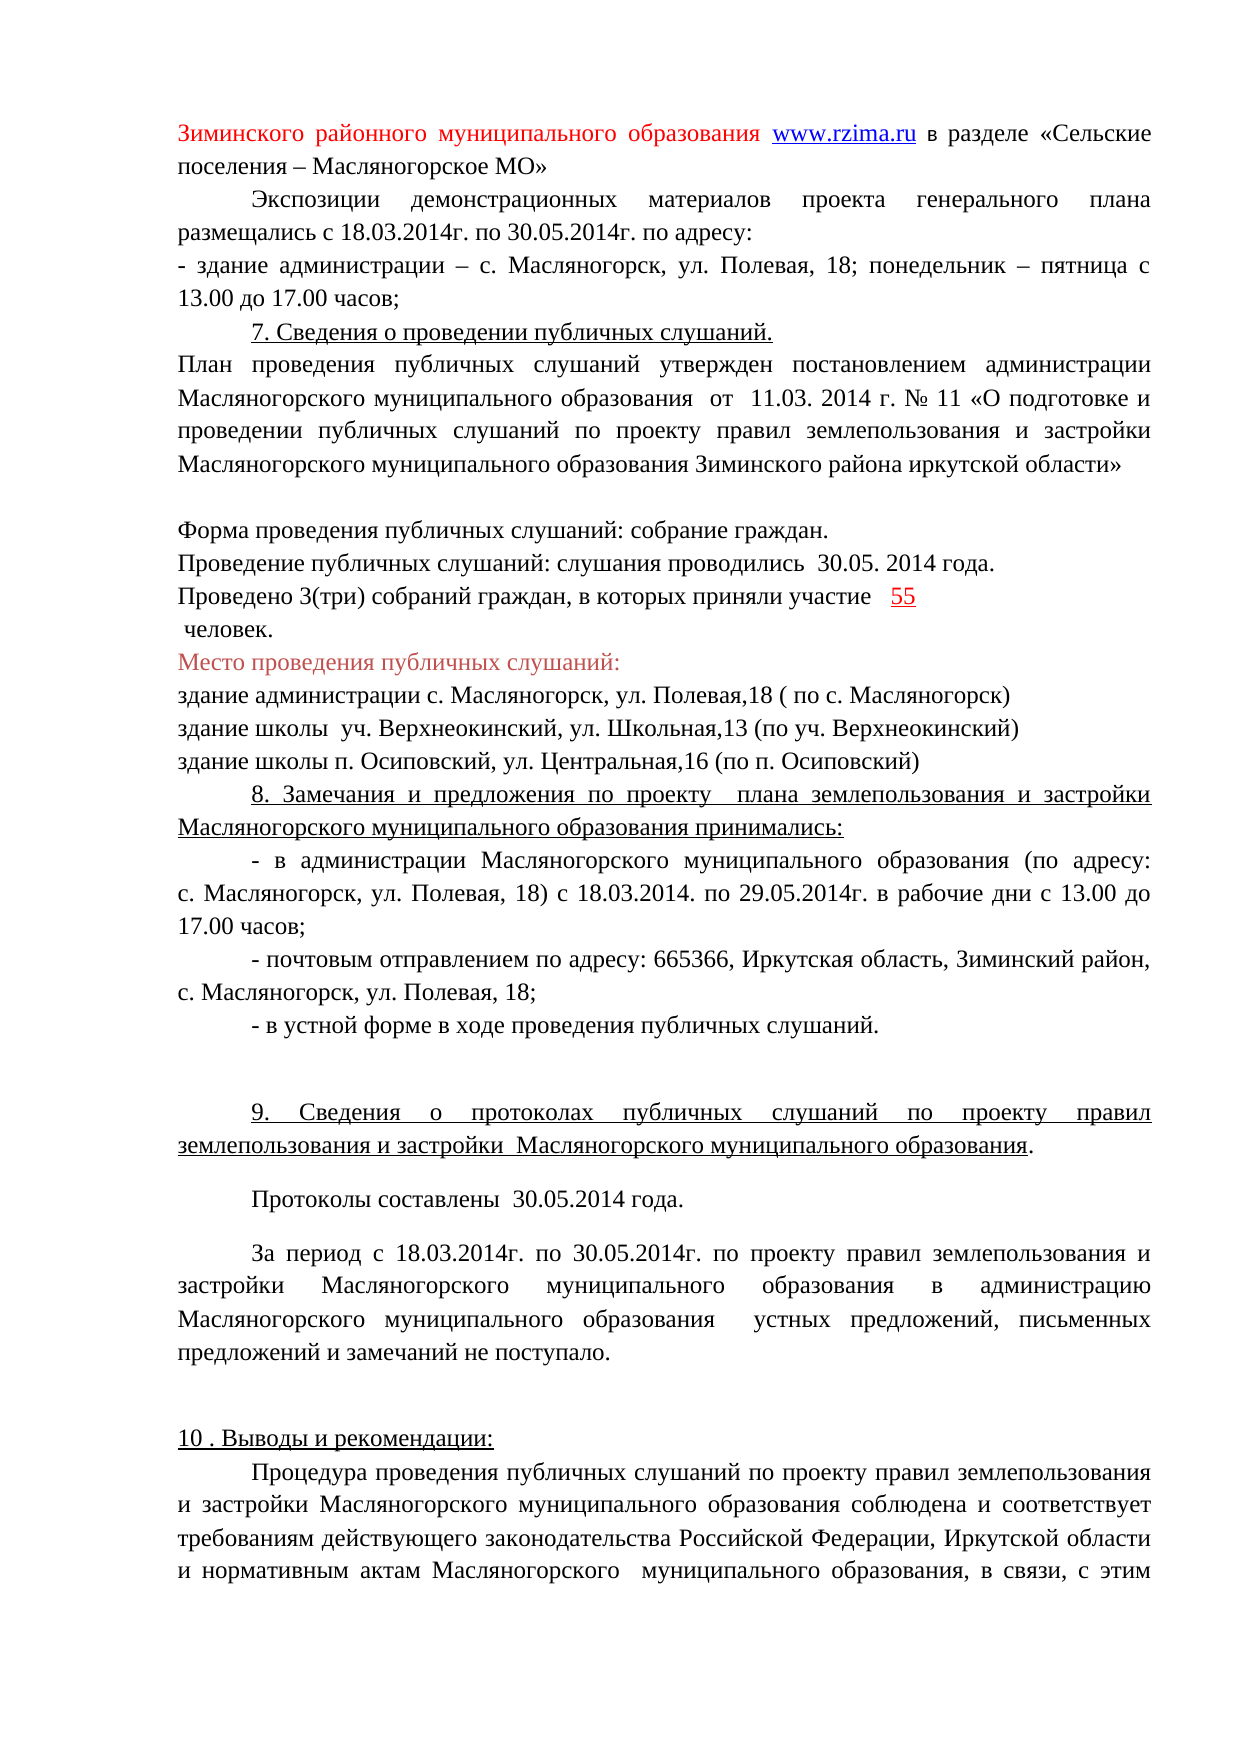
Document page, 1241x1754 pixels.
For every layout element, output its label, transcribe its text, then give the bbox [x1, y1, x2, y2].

text человек. [177, 614, 1152, 642]
text здание школы п. Осиповский, ул. Центральная,16 (по п. Осиповский) [177, 746, 1152, 774]
text Проведение публичных слушаний: слушания проводились 30.05. 2014 года. [177, 548, 1152, 576]
text План проведения публичных слушаний утвержден постановлением администрации Масляногорского муниципального образования от 11.03. 2014 г. № 11 «О подготовке и проведении публичных слушаний по проекту правил землепользования и застройки Масляногорского муниципального образования Зиминского района иркутской области» [177, 349, 1152, 477]
text 8. Замечания и предложения по проекту плана землепользования и застройки Масляногорского муниципального образования принимались: [177, 779, 1152, 841]
text Проведено 3(три) собраний граждан, в которых приняли участие 55 [177, 581, 1152, 609]
text 9. Сведения о протоколах публичных слушаний по проекту правил землепользования и застройки Масляногорского муниципального образования. [177, 1097, 1152, 1159]
text Место проведения публичных слушаний: [177, 647, 1152, 676]
text - здание администрации – с. Масляногорск, ул. Полевая, 18; понедельник – пятница с 13.00 до 17.00 часов; [177, 251, 1152, 312]
text 10 . Выводы и рекомендации: [177, 1423, 1152, 1452]
text 7. Сведения о проведении публичных слушаний. [177, 317, 1152, 345]
text Экспозиции демонстрационных материалов проекта генерального плана размещались с 18.03.2014г. по 30.05.2014г. по адресу: [177, 184, 1152, 246]
text - в администрации Масляногорского муниципального образования (по адресу: с. Масляногорск, ул. Полевая, 18) с 18.03.2014. по 29.05.2014г. в рабочие дни с 13.00 до 17.00 часов; [177, 845, 1152, 940]
text - в устной форме в ходе проведения публичных слушаний. [177, 1010, 1152, 1039]
text здание школы уч. Верхнеокинский, ул. Школьная,13 (по уч. Верхнеокинский) [177, 713, 1152, 742]
text Протоколы составлены 30.05.2014 года. [177, 1184, 1152, 1212]
text За период с 18.03.2014г. по 30.05.2014г. по проекту правил землепользования и застройки Масляногорского муниципального образования в администрацию Масляногорского муниципального образования устных предложений, письменных предложений и замечаний не поступало. [177, 1238, 1152, 1365]
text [177, 1457, 1152, 1584]
text здание администрации с. Масляногорск, ул. Полевая,18 ( по с. Масляногорск) [177, 680, 1152, 708]
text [177, 118, 1152, 180]
text Форма проведения публичных слушаний: собрание граждан. [177, 515, 1152, 543]
text - почтовым отправлением по адресу: 665366, Иркутская область, Зиминский район, с. Масляногорск, ул. Полевая, 18; [177, 944, 1152, 1006]
